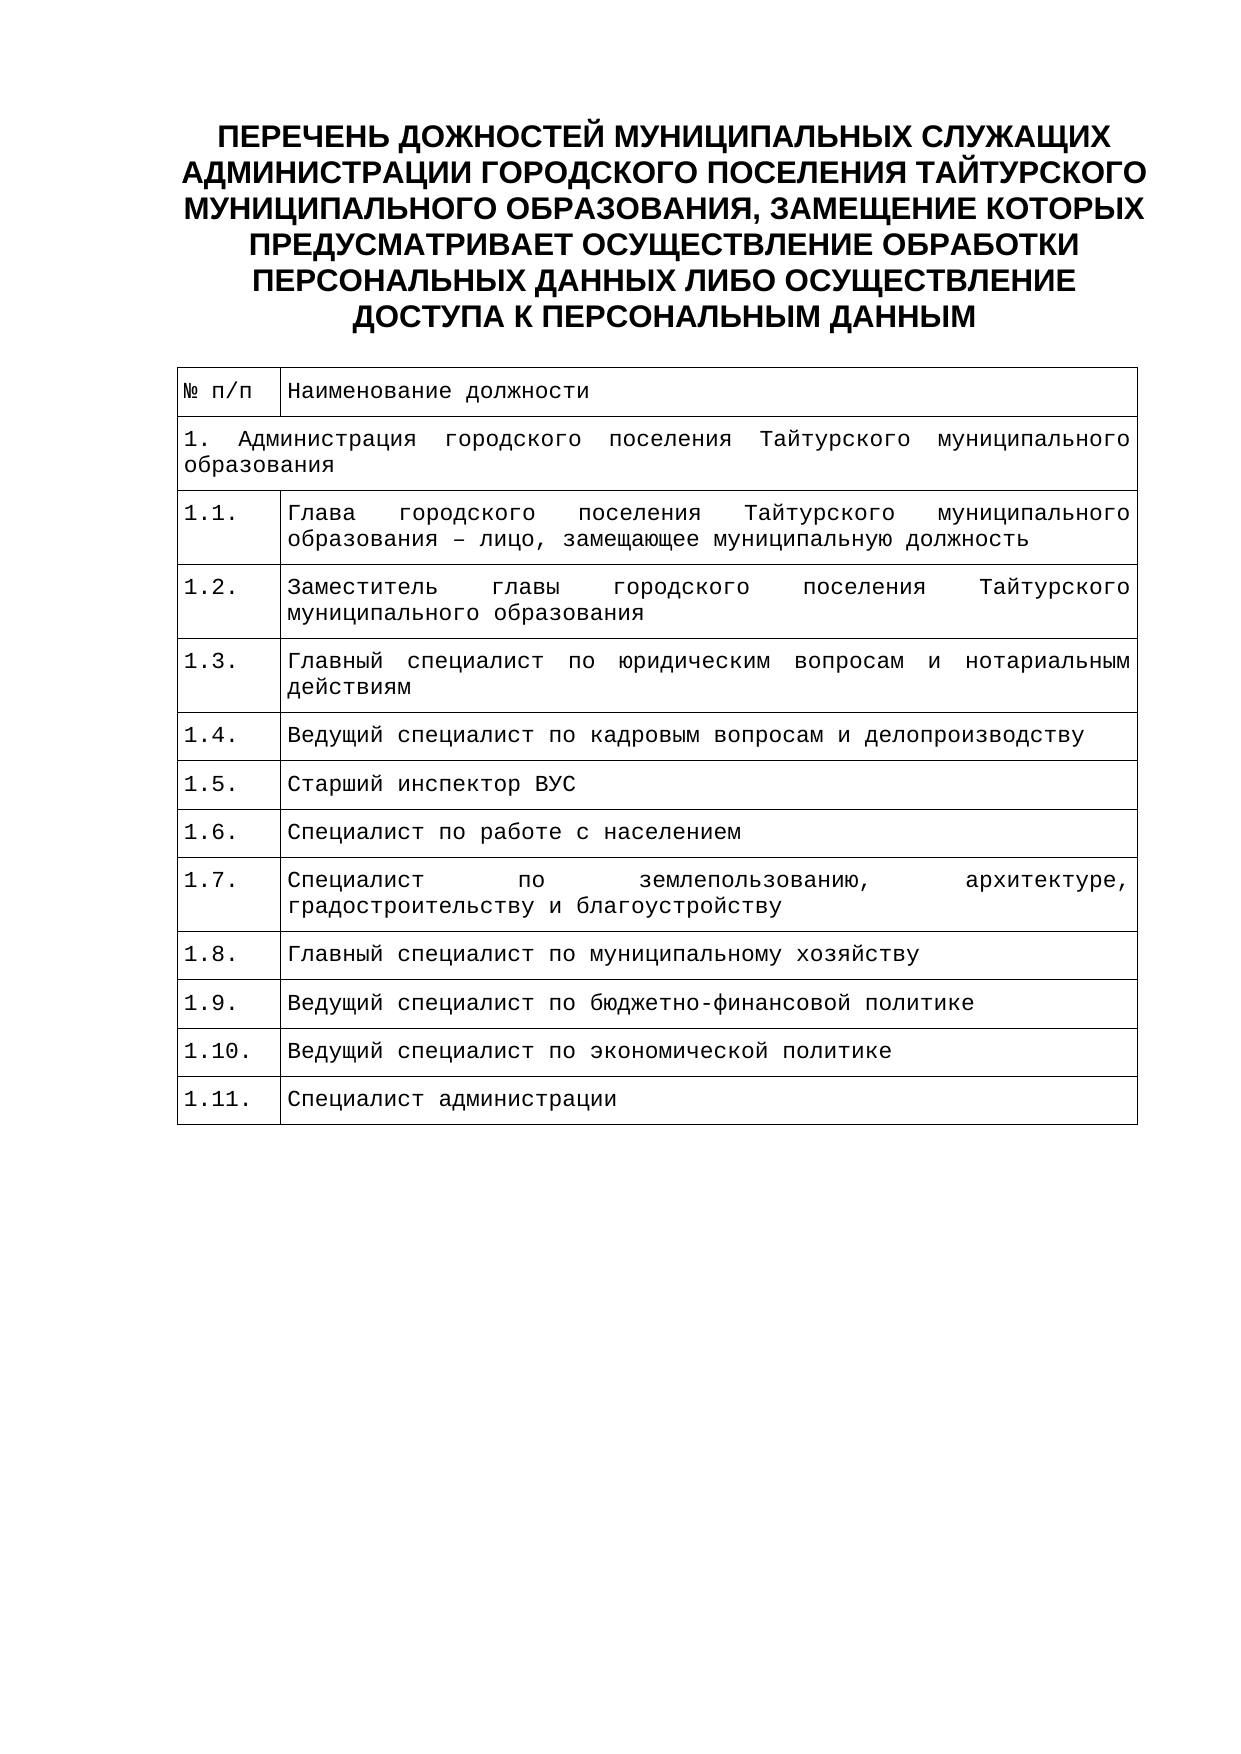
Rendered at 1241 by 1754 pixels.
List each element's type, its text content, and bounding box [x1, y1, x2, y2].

table_cell 1.3. [178, 639, 280, 712]
table_cell Заместитель главы городского поселения Тайтурского муниципального образования [281, 565, 1137, 638]
table_cell 1.7. [178, 858, 280, 931]
table_cell 1.11. [178, 1077, 280, 1124]
table_cell Ведущий специалист по кадровым вопросам и делопроизводству [281, 713, 1137, 760]
table_cell Главный специалист по юридическим вопросам и нотариальным действиям [281, 639, 1137, 712]
table_cell Ведущий специалист по экономической политике [281, 1029, 1137, 1076]
table_cell Специалист по работе с населением [281, 810, 1137, 857]
table_cell 1.6. [178, 810, 280, 857]
table_cell 1.5. [178, 761, 280, 809]
table_header № п/п [178, 368, 280, 416]
table_cell Глава городского поселения Тайтурского муниципального образования – лицо, замещающее муниципальную должность [281, 491, 1137, 564]
table_cell Старший инспектор ВУС [281, 761, 1137, 809]
table_cell 1.1. [178, 491, 280, 564]
table_cell 1.2. [178, 565, 280, 638]
table_cell 1. Администрация городского поселения Тайтурского муниципального образования [178, 417, 1137, 490]
table_cell Главный специалист по муниципальному хозяйству [281, 932, 1137, 979]
table_cell 1.4. [178, 713, 280, 760]
table_header Наименование должности [281, 368, 1137, 416]
text ПЕРЕЧЕНЬ ДОЖНОСТЕЙ МУНИЦИПАЛЬНЫХ СЛУЖАЩИХ АДМИНИСТРАЦИИ ГОРОДСКОГО ПОСЕЛЕНИЯ ТАЙТУРСКОГО МУНИЦИПАЛЬНОГО ОБРАЗОВАНИЯ, ЗАМЕЩЕНИЕ КОТОРЫХ ПРЕДУСМАТРИВАЕТ ОСУЩЕСТВЛЕНИЕ ОБРАБОТКИ ПЕРСОНАЛЬНЫХ ДАННЫХ ЛИБО ОСУЩЕСТВЛЕНИЕ ДОСТУПА К ПЕРСОНАЛЬНЫМ ДАННЫМ [177, 118, 1152, 334]
table_cell 1.9. [178, 980, 280, 1027]
table_cell Ведущий специалист по бюджетно-финансовой политике [281, 980, 1137, 1027]
table_cell 1.8. [178, 932, 280, 979]
table_cell Специалист администрации [281, 1077, 1137, 1124]
table_cell Специалист по землепользованию, архитектуре, градостроительству и благоустройству [281, 858, 1137, 931]
table_cell 1.10. [178, 1029, 280, 1076]
